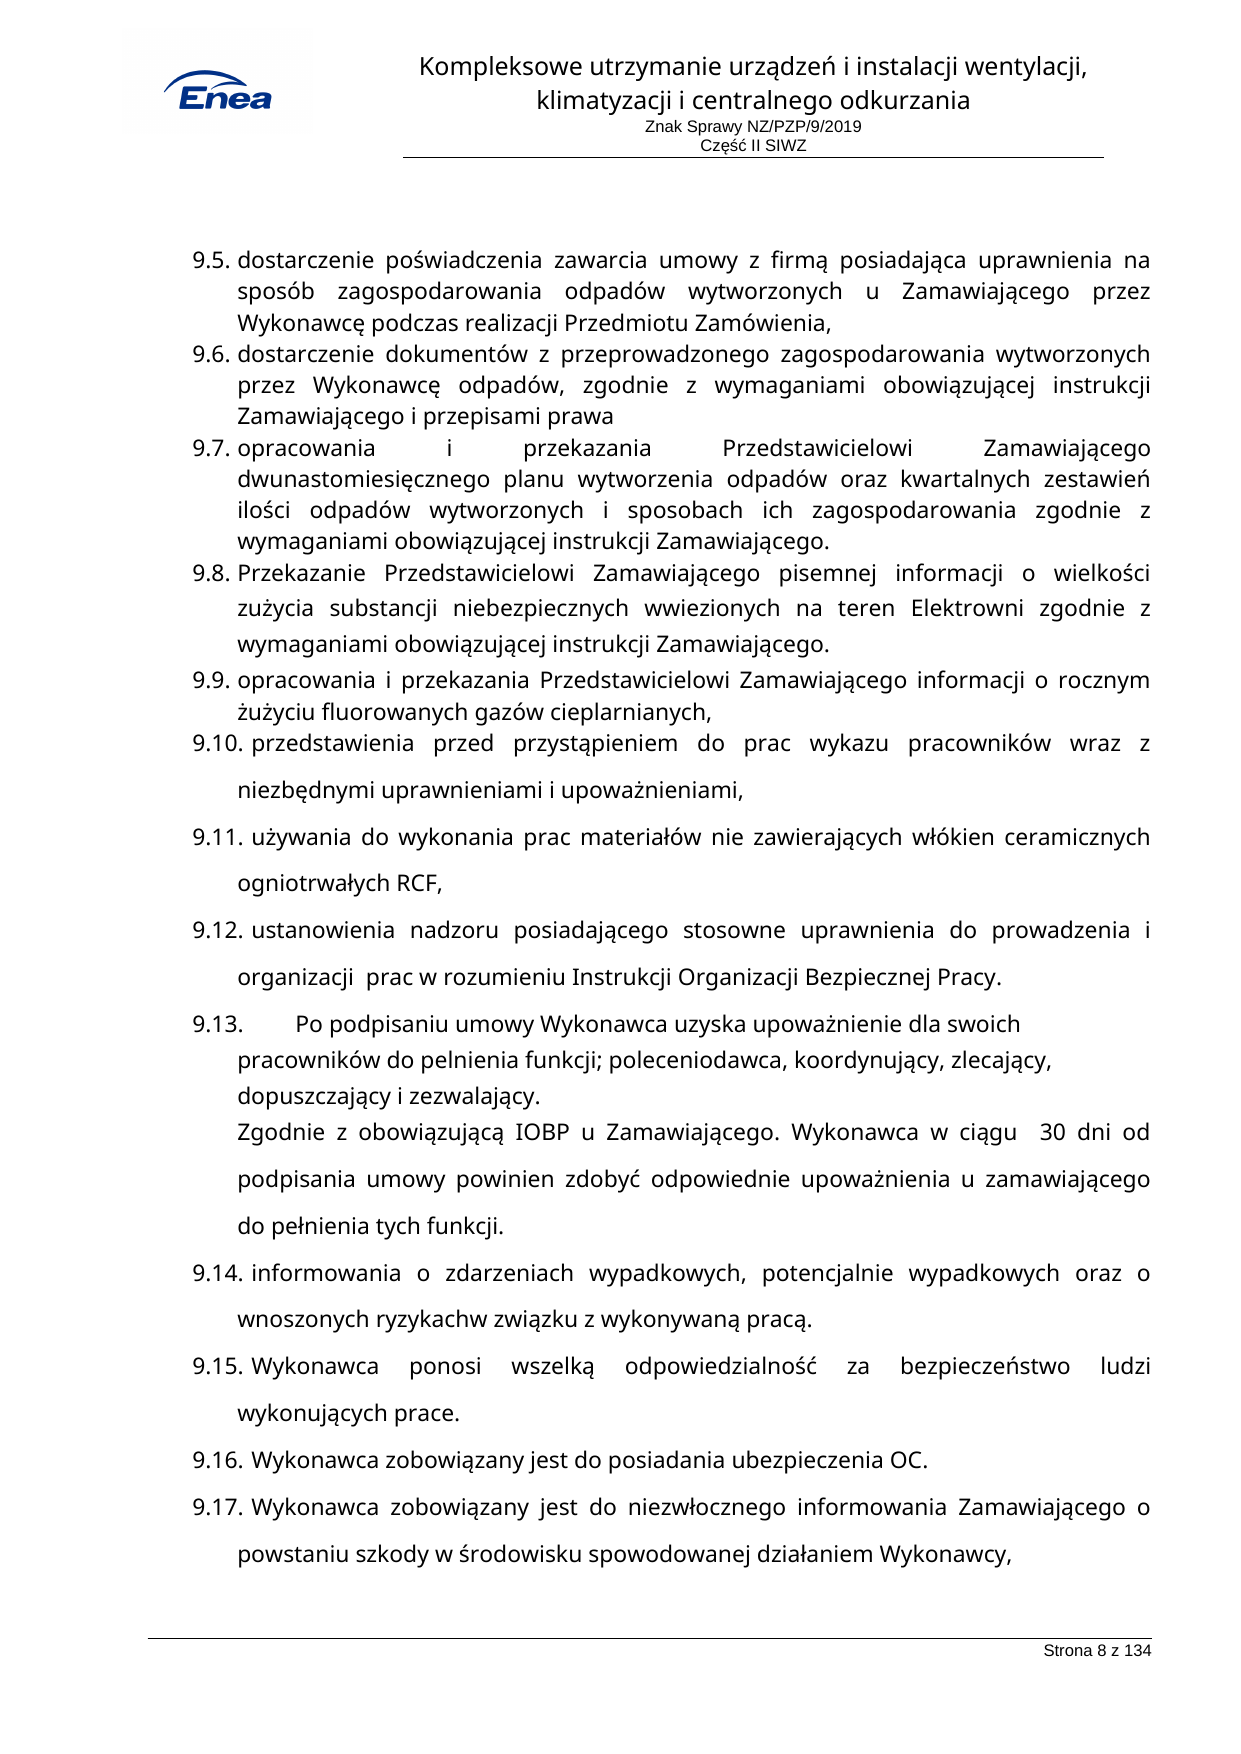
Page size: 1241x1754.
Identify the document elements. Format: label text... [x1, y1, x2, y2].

list Przekazanie Przedstawicielowi Zamawiającego pisemnej informacji o wielkości zużycia substancji niebezpiecznych wwiezionych na teren Elektrowni zgodnie z wymaganiami obowiązującej instrukcji Zamawiającego. [192, 556, 1152, 659]
list dostarczenie dokumentów z przeprowadzonego zagospodarowania wytworzonych przez Wykonawcę odpadów, zgodnie z wymaganiami obowiązującej instrukcji Zamawiającego i przepisami prawa [192, 338, 1152, 431]
list informowania o zdarzeniach wypadkowych, potencjalnie wypadkowych oraz o wnoszonych ryzykachw związku z wykonywaną pracą. [192, 1256, 1152, 1334]
list Wykonawca zobowiązany jest do posiadania ubezpieczenia OC. [192, 1444, 1152, 1475]
list Wykonawca zobowiązany jest do niezwłocznego informowania Zamawiającego o powstaniu szkody w środowisku spowodowanej działaniem Wykonawcy, [192, 1491, 1152, 1569]
list przedstawienia przed przystąpieniem do prac wykazu pracowników wraz z niezbędnymi uprawnieniami i upoważnieniami, [192, 727, 1152, 805]
list Zgodnie z obowiązującą IOBP u Zamawiającego. Wykonawca w ciągu 30 dni od podpisania umowy powinien zdobyć odpowiednie upoważnienia u zamawiającego do pełnienia tych funkcji. [237, 1116, 1152, 1241]
list Po podpisaniu umowy Wykonawca uzyska upoważnienie dla swoich pracowników do pelnienia funkcji; poleceniodawca, koordynujący, zlecający, dopuszczający i zezwalający. [192, 1008, 1152, 1111]
list ustanowienia nadzoru posiadającego stosowne uprawnienia do prowadzenia i organizacji prac w rozumieniu Instrukcji Organizacji Bezpiecznej Pracy. [192, 914, 1152, 992]
picture [122, 28, 314, 134]
list opracowania i przekazania Przedstawicielowi Zamawiającego dwunastomiesięcznego planu wytworzenia odpadów oraz kwartalnych zestawień ilości odpadów wytworzonych i sposobach ich zagospodarowania zgodnie z wymaganiami obowiązującej instrukcji Zamawiającego. [192, 431, 1152, 556]
list Wykonawca ponosi wszelką odpowiedzialność za bezpieczeństwo ludzi wykonujących prace. [192, 1350, 1152, 1428]
list opracowania i przekazania Przedstawicielowi Zamawiającego informacji o rocznym żużyciu fluorowanych gazów cieplarnianych, [192, 664, 1152, 727]
list używania do wykonania prac materiałów nie zawierających włókien ceramicznych ogniotrwałych RCF, [192, 821, 1152, 899]
list dostarczenie poświadczenia zawarcia umowy z firmą posiadająca uprawnienia na sposób zagospodarowania odpadów wytworzonych u Zamawiającego przez Wykonawcę podczas realizacji Przedmiotu Zamówienia, [192, 244, 1152, 338]
